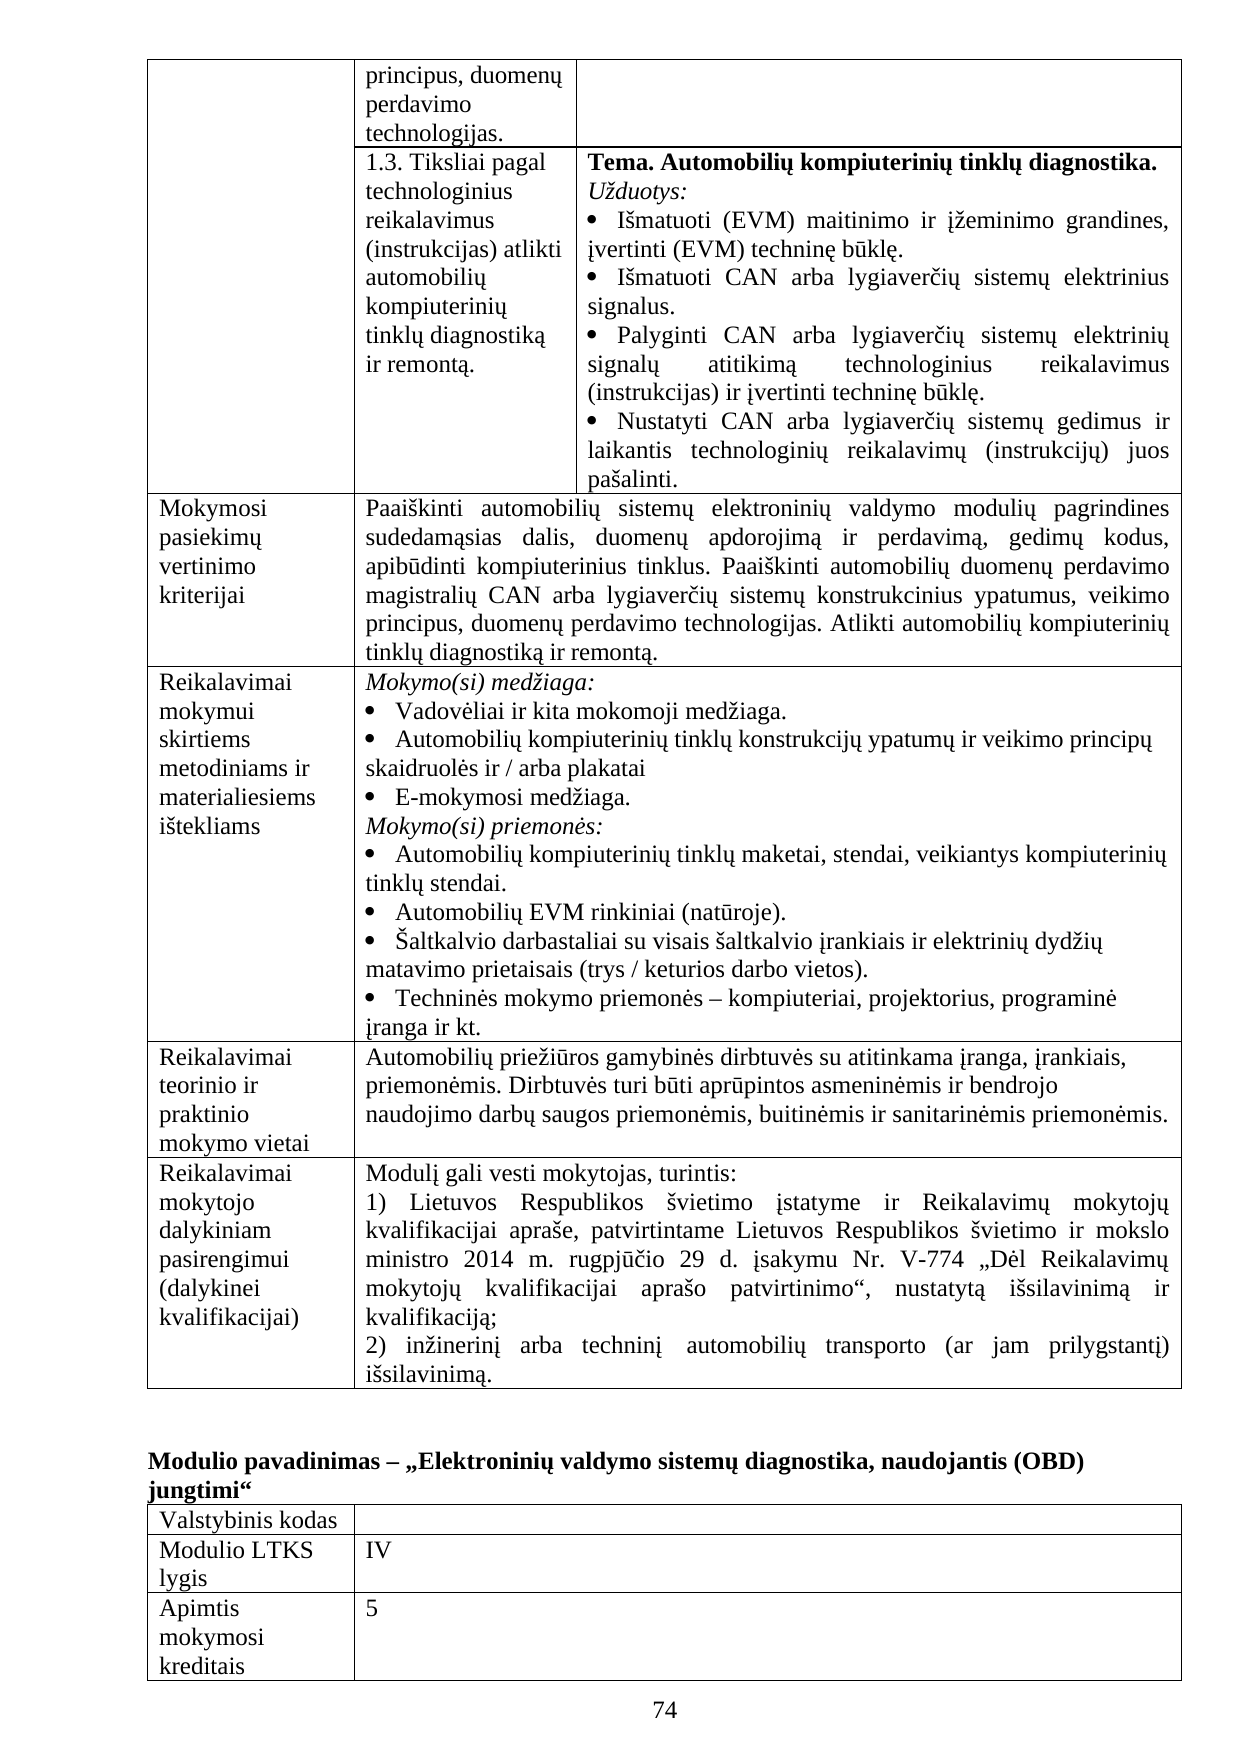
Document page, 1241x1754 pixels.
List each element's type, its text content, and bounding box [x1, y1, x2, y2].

table_cell Modulį gali vesti mokytojas, turintis: 1) Lietuvos Respublikos švietimo įstatyme ir Reikalavimų mokytojų kvalifikacijai apraše, patvirtintame Lietuvos Respublikos švietimo ir mokslo ministro 2014 m. rugpjūčio 29 d. įsakymu Nr. V-774 „Dėl Reikalavimų mokytojų kvalifikacijai aprašo patvirtinimo“, nustatytą išsilavinimą ir kvalifikaciją; 2) inžinerinį arba techninį automobilių transporto (ar jam prilygstantį) išsilavinimą. [355, 1158, 1181, 1388]
table_cell Apimtis mokymosi kreditais [148, 1593, 354, 1679]
table_header Valstybinis kodas [148, 1505, 354, 1534]
table_header [355, 1505, 1181, 1534]
table_cell Reikalavimai mokymui skirtiems metodiniams ir materialiesiems ištekliams [148, 667, 354, 1041]
table_cell 5 [355, 1593, 1181, 1679]
table_cell 1.3. Tiksliai pagal technologinius reikalavimus (instrukcijas) atlikti automobilių kompiuterinių tinklų diagnostiką ir remontą. [355, 148, 576, 492]
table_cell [577, 60, 1181, 146]
table_cell Modulio LTKS lygis [148, 1535, 354, 1592]
table_cell IV [355, 1535, 1181, 1592]
table_cell Paaiškinti automobilių sistemų elektroninių valdymo modulių pagrindines sudedamąsias dalis, duomenų apdorojimą ir perdavimą, gedimų kodus, apibūdinti kompiuterinius tinklus. Paaiškinti automobilių duomenų perdavimo magistralių CAN arba lygiaverčių sistemų konstrukcinius ypatumus, veikimo principus, duomenų perdavimo technologijas. Atlikti automobilių kompiuterinių tinklų diagnostiką ir remontą. [355, 494, 1181, 666]
table_cell Tema. Automobilių kompiuterinių tinklų diagnostika. Užduotys: Išmatuoti (EVM) maitinimo ir įžeminimo grandines, įvertinti (EVM) techninę būklę. Išmatuoti CAN arba lygiaverčių sistemų elektrinius signalus. Palyginti CAN arba lygiaverčių sistemų elektrinių signalų atitikimą technologinius reikalavimus (instrukcijas) ir įvertinti techninę būklę. Nustatyti CAN arba lygiaverčių sistemų gedimus ir laikantis technologinių reikalavimų (instrukcijų) juos pašalinti. [577, 148, 1181, 492]
table_cell Reikalavimai mokytojo dalykiniam pasirengimui (dalykinei kvalifikacijai) [148, 1158, 354, 1388]
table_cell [355, 60, 576, 146]
table_cell Reikalavimai teorinio ir praktinio mokymo vietai [148, 1042, 354, 1157]
table_cell Mokymosi pasiekimų vertinimo kriterijai [148, 494, 354, 666]
table_cell Mokymo(si) medžiaga: Vadovėliai ir kita mokomoji medžiaga. Automobilių kompiuterinių tinklų konstrukcijų ypatumų ir veikimo principų skaidruolės ir / arba plakatai E-mokymosi medžiaga. Mokymo(si) priemonės: Automobilių kompiuterinių tinklų maketai, stendai, veikiantys kompiuterinių tinklų stendai. Automobilių EVM rinkiniai (natūroje). Šaltkalvio darbastaliai su visais šaltkalvio įrankiais ir elektrinių dydžių matavimo prietaisais (trys / keturios darbo vietos). Techninės mokymo priemonės – kompiuteriai, projektorius, programinė įranga ir kt. [355, 667, 1181, 1041]
text Modulio pavadinimas – „Elektroninių valdymo sistemų diagnostika, naudojantis (OBD) jungtimi“ [148, 1446, 1181, 1504]
table_cell Automobilių priežiūros gamybinės dirbtuvės su atitinkama įranga, įrankiais, priemonėmis. Dirbtuvės turi būti aprūpintos asmeninėmis ir bendrojo naudojimo darbų saugos priemonėmis, buitinėmis ir sanitarinėmis priemonėmis. [355, 1042, 1181, 1157]
